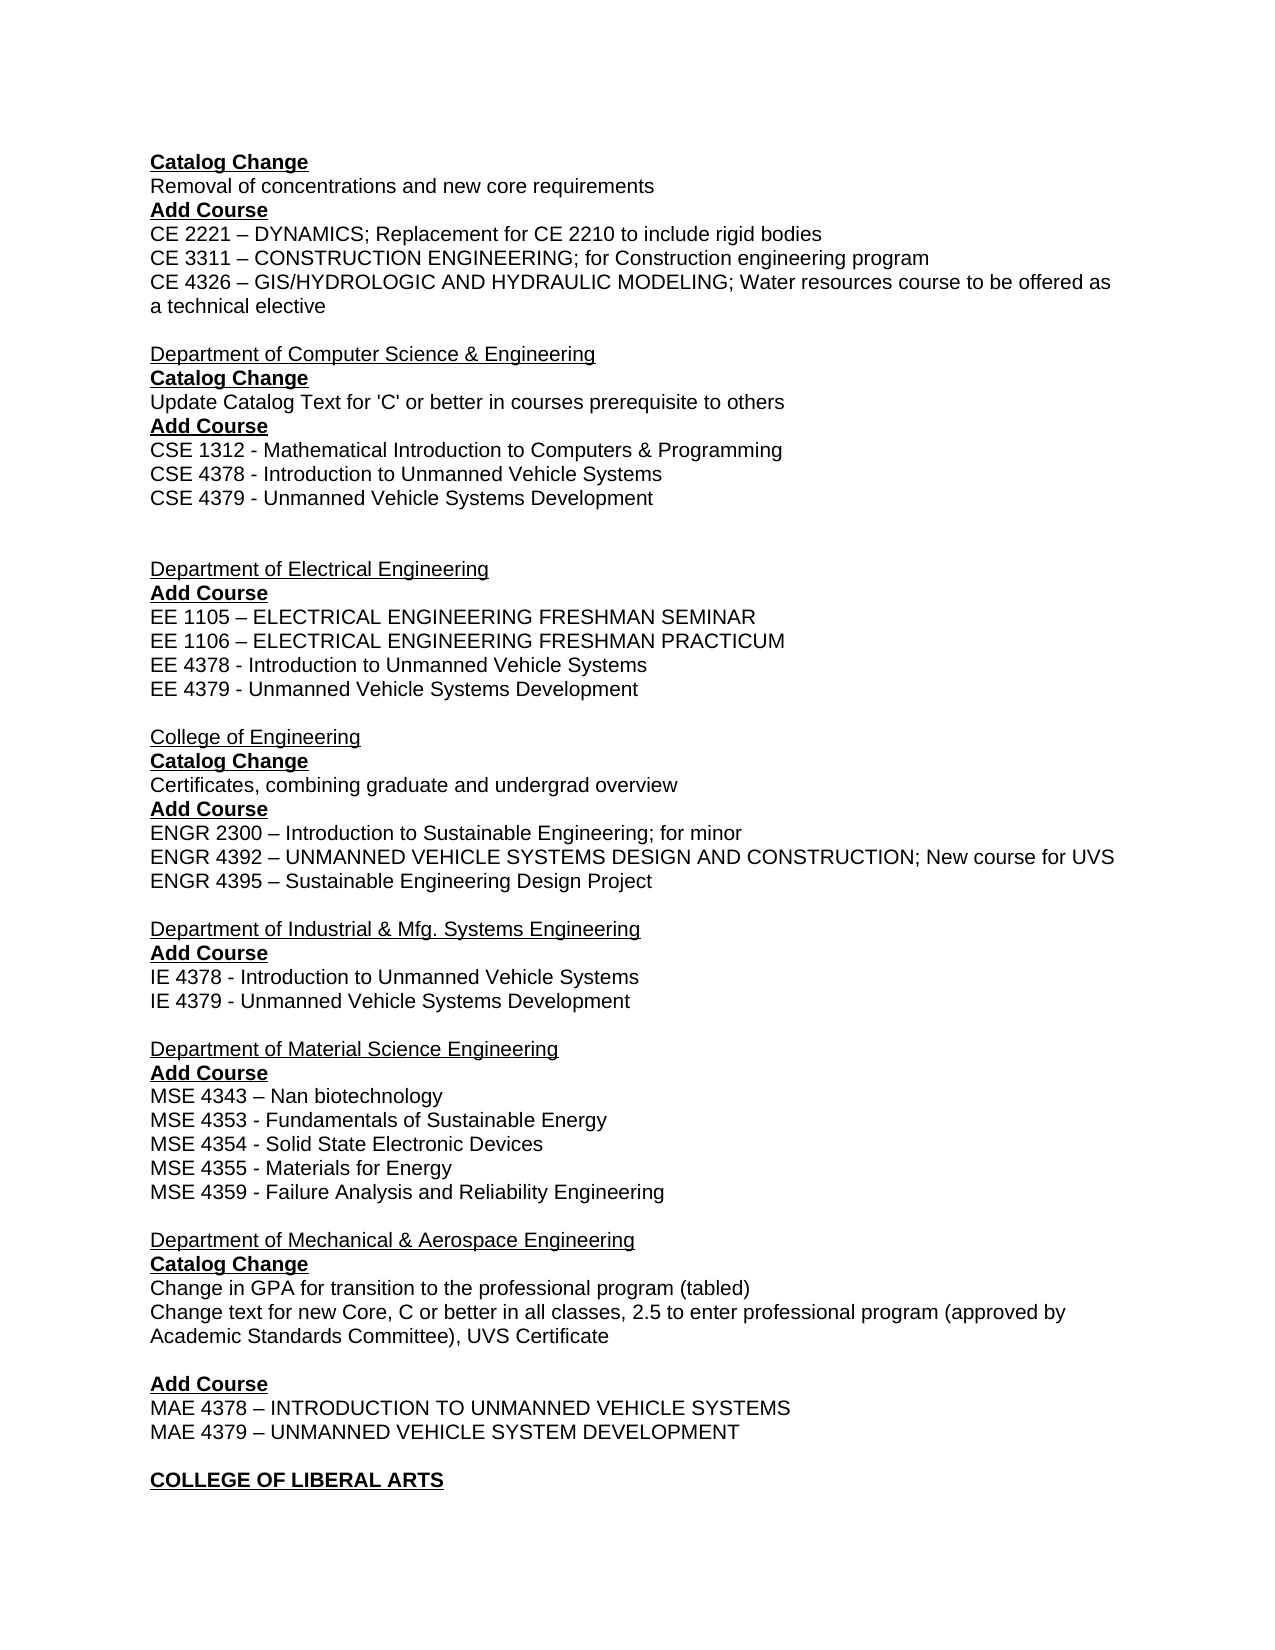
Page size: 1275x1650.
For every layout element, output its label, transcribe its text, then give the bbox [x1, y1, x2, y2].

text Add Course [150, 941, 1125, 964]
text Catalog Change [150, 366, 1125, 389]
text Update Catalog Text for 'C' or better in courses prerequisite to others [150, 389, 1125, 413]
text Department of Material Science Engineering [150, 1036, 1125, 1060]
text IE 4378 - Introduction to Unmanned Vehicle Systems [150, 964, 1125, 988]
text Removal of concentrations and new core requirements [150, 174, 1125, 198]
text Add Course [150, 1060, 1125, 1084]
text Add Course [150, 198, 1125, 222]
text CE 2221 – DYNAMICS; Replacement for CE 2210 to include rigid bodies [150, 222, 1125, 246]
text ENGR 4392 – UNMANNED VEHICLE SYSTEMS DESIGN AND CONSTRUCTION; New course for UVS [150, 845, 1125, 869]
text CSE 4378 - Introduction to Unmanned Vehicle Systems [150, 461, 1125, 485]
text EE 4378 - Introduction to Unmanned Vehicle Systems [150, 653, 1125, 677]
text Catalog Change [150, 1252, 1125, 1276]
text Certificates, combining graduate and undergrad overview [150, 773, 1125, 797]
text Add Course [150, 413, 1125, 437]
text MAE 4379 – UNMANNED VEHICLE SYSTEM DEVELOPMENT [150, 1420, 1125, 1444]
text MSE 4354 - Solid State Electronic Devices [150, 1132, 1125, 1156]
text Add Course [150, 797, 1125, 821]
text ENGR 4395 – Sustainable Engineering Design Project [150, 869, 1125, 893]
text Catalog Change [150, 749, 1125, 773]
text MSE 4353 - Fundamentals of Sustainable Energy [150, 1108, 1125, 1132]
text CSE 1312 - Mathematical Introduction to Computers & Programming [150, 437, 1125, 461]
text Add Course [150, 1372, 1125, 1396]
text EE 4379 - Unmanned Vehicle Systems Development [150, 677, 1125, 701]
text MSE 4355 - Materials for Energy [150, 1156, 1125, 1180]
text a technical elective [150, 294, 1125, 318]
text CE 4326 – GIS/HYDROLOGIC AND HYDRAULIC MODELING; Water resources course to be offered as [150, 270, 1125, 294]
text Catalog Change [150, 150, 1125, 174]
text College of Engineering [150, 725, 1125, 749]
text Change text for new Core, C or better in all classes, 2.5 to enter professional program (approved by Academic Standards Committee), UVS Certificate [150, 1300, 1125, 1348]
text EE 1106 – ELECTRICAL ENGINEERING FRESHMAN PRACTICUM [150, 629, 1125, 653]
text Department of Mechanical & Aerospace Engineering [150, 1228, 1125, 1252]
text MAE 4378 – INTRODUCTION TO UNMANNED VEHICLE SYSTEMS [150, 1396, 1125, 1420]
text MSE 4359 - Failure Analysis and Reliability Engineering [150, 1180, 1125, 1204]
text Department of Electrical Engineering [150, 557, 1125, 581]
text CE 3311 – CONSTRUCTION ENGINEERING; for Construction engineering program [150, 246, 1125, 270]
text MSE 4343 – Nan biotechnology [150, 1084, 1125, 1108]
text Change in GPA for transition to the professional program (tabled) [150, 1276, 1125, 1300]
text EE 1105 – ELECTRICAL ENGINEERING FRESHMAN SEMINAR [150, 605, 1125, 629]
text CSE 4379 - Unmanned Vehicle Systems Development [150, 485, 1125, 509]
text Add Course [150, 581, 1125, 605]
text COLLEGE OF LIBERAL ARTS [150, 1468, 1125, 1492]
text IE 4379 - Unmanned Vehicle Systems Development [150, 988, 1125, 1012]
text Department of Industrial & Mfg. Systems Engineering [150, 917, 1125, 941]
text ENGR 2300 – Introduction to Sustainable Engineering; for minor [150, 821, 1125, 845]
text Department of Computer Science & Engineering [150, 342, 1125, 366]
